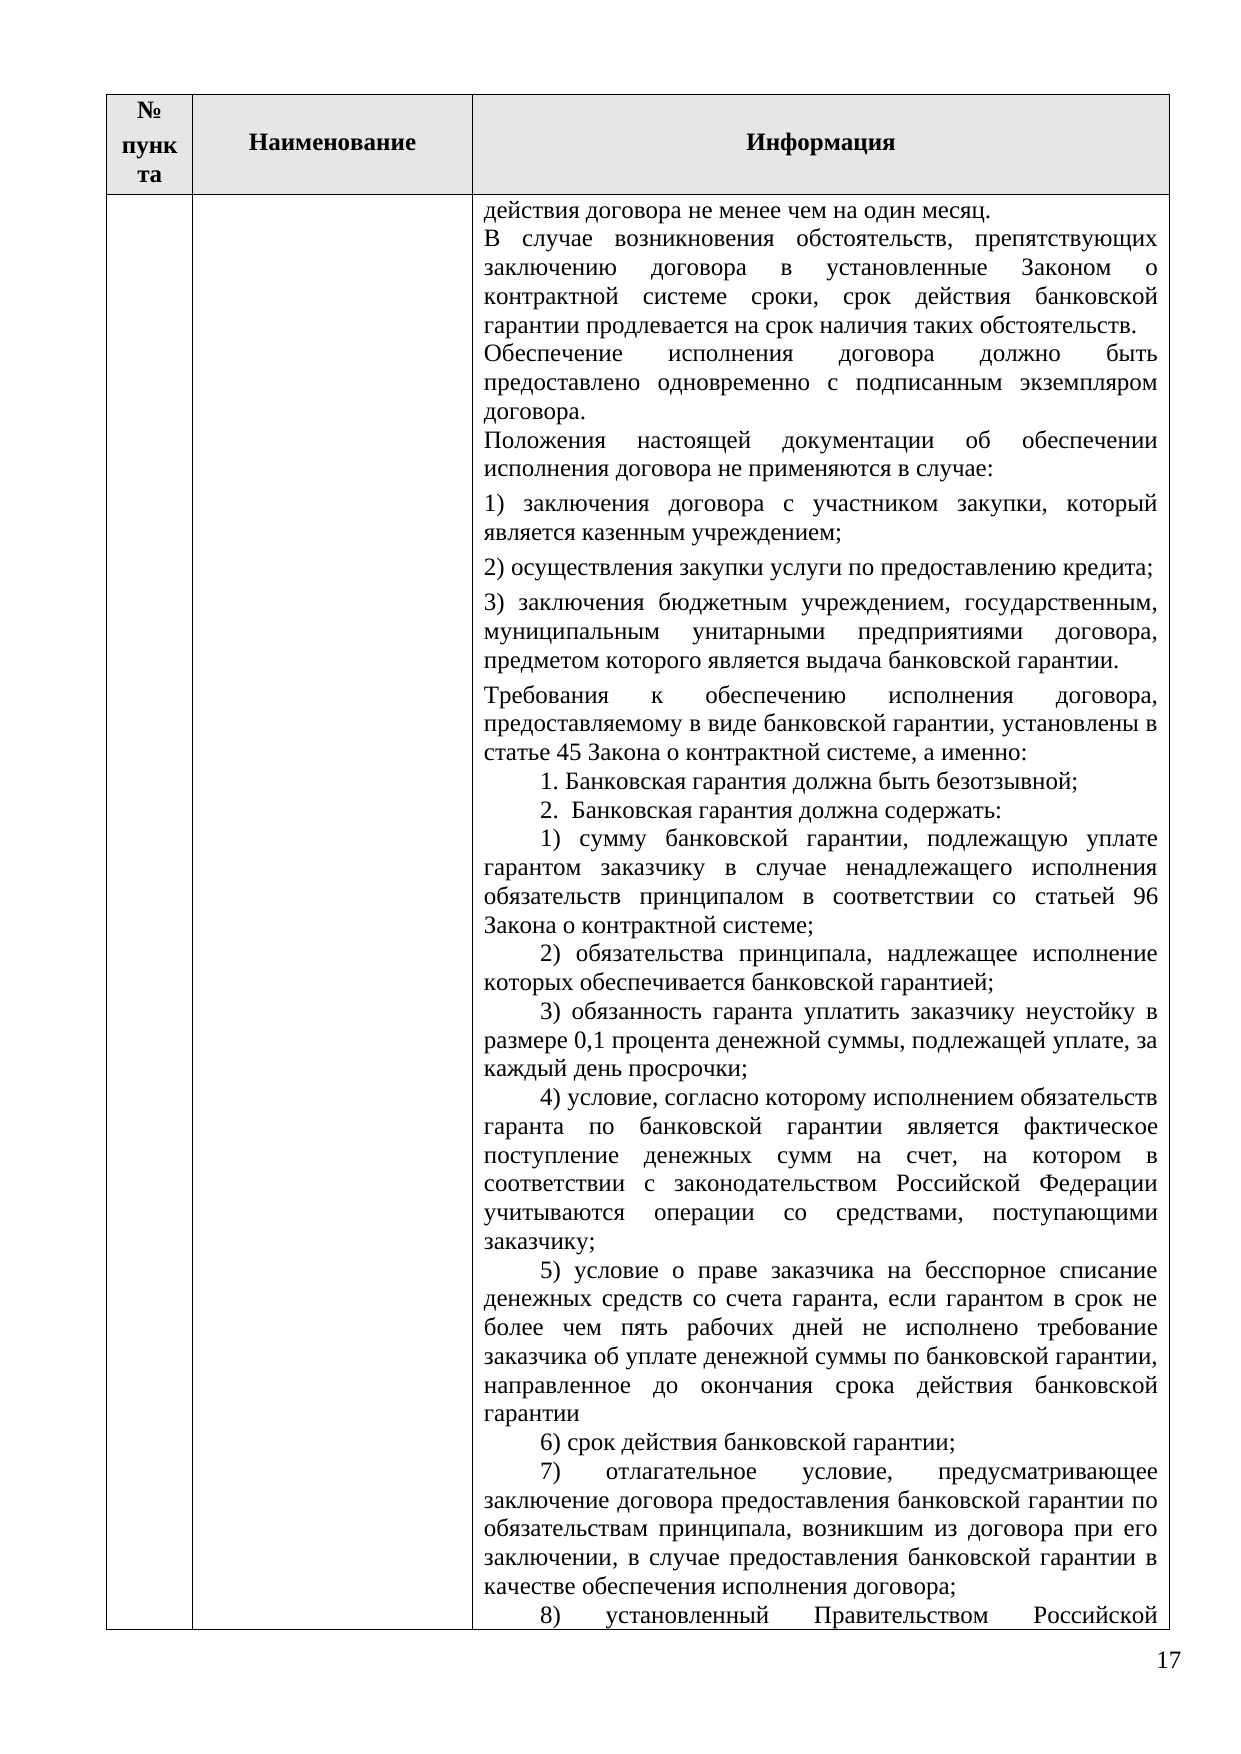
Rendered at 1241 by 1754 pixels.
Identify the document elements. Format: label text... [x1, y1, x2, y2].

table_header Наименование [193, 95, 472, 194]
table_header Информация [473, 95, 1169, 194]
table_header № пункта [107, 95, 192, 194]
table_cell [107, 195, 192, 1628]
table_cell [473, 195, 1169, 1628]
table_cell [193, 195, 472, 1628]
